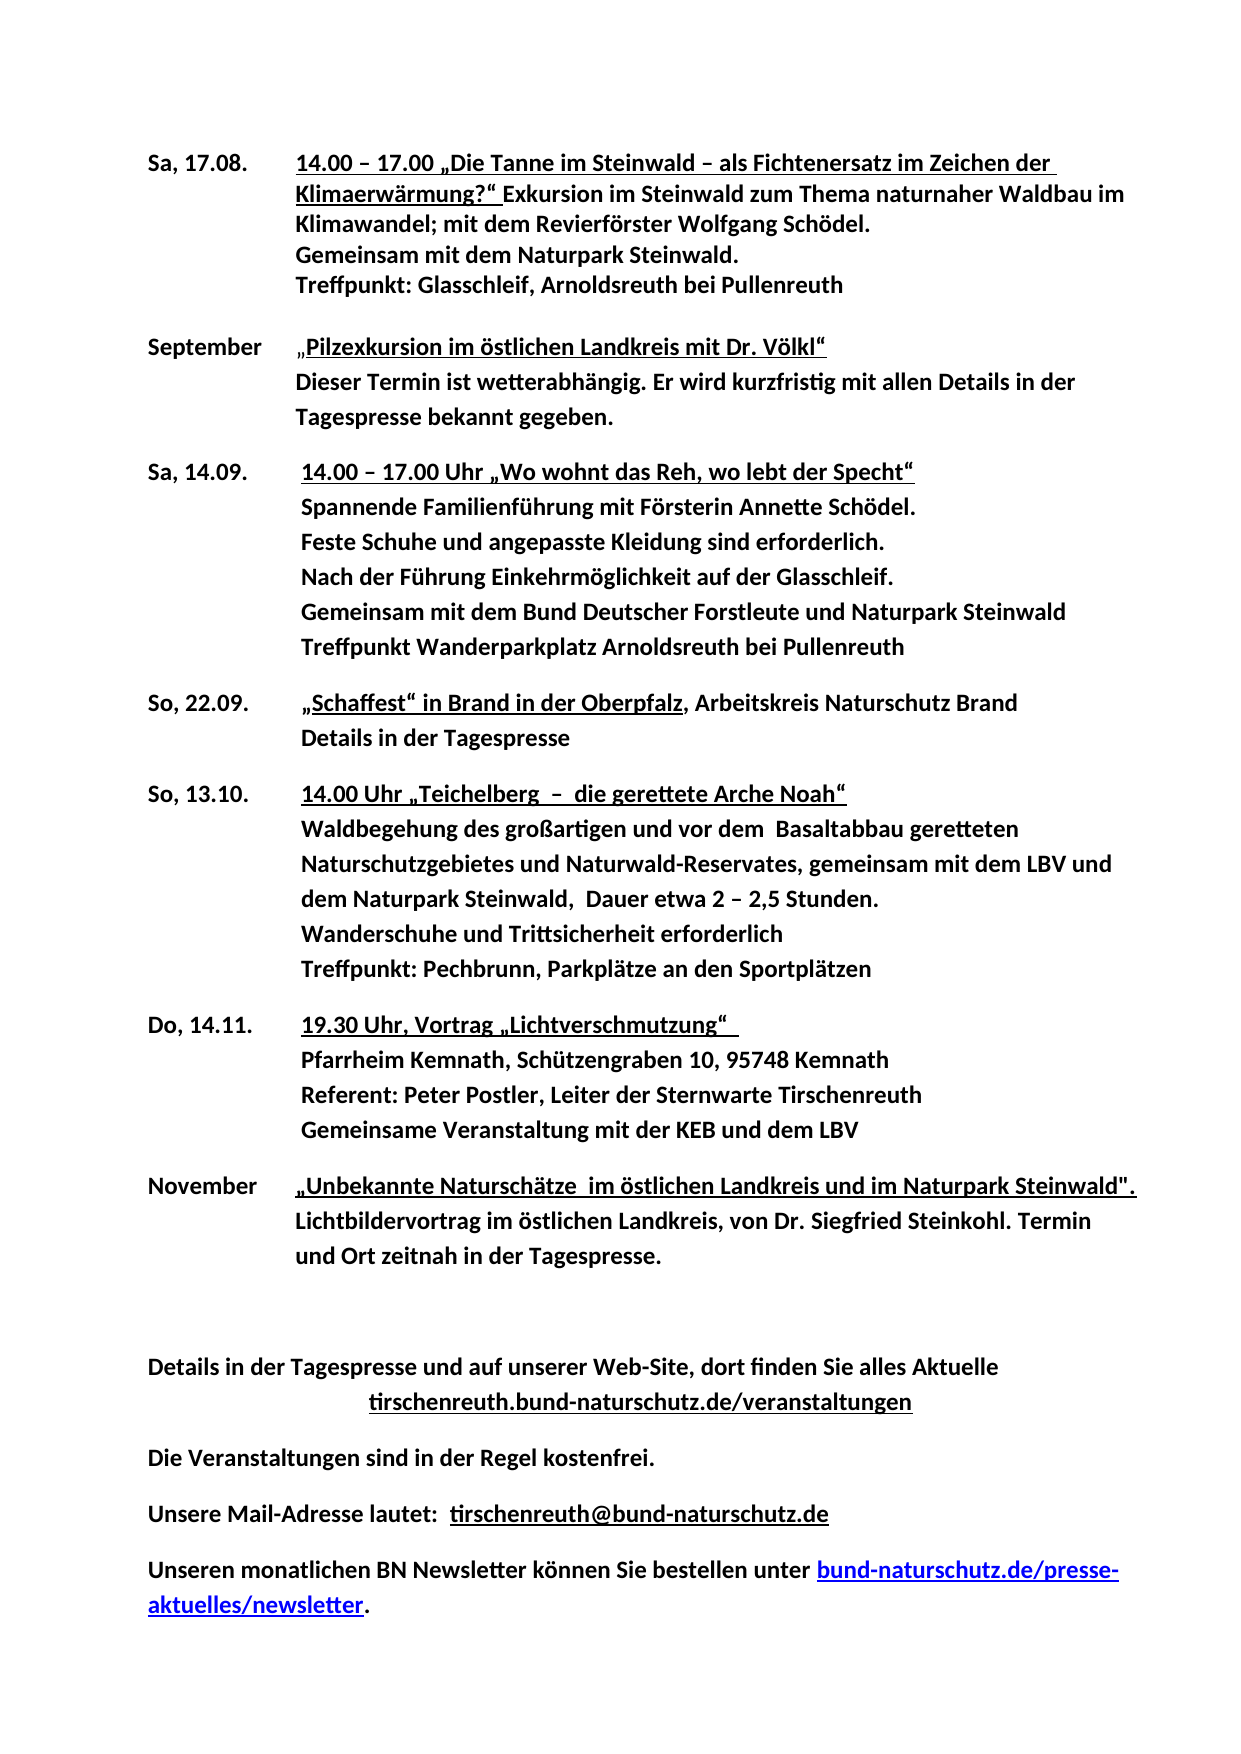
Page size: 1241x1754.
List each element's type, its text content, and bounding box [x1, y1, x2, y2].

text September „Pilzexkursion im östlichen Landkreis mit Dr. Völkl“ Dieser Termin ist wetterabhängig. Er wird kurzfristig mit allen Details in der Tagespresse bekannt gegeben. [148, 331, 1137, 431]
text Die Veranstaltungen sind in der Regel kostenfrei. [148, 1442, 1137, 1473]
text So, 13.10. 14.00 Uhr „Teichelberg – die gerettete Arche Noah“ Waldbegehung des großartigen und vor dem Basaltabbau geretteten Naturschutzgebietes und Naturwald-Reservates, gemeinsam mit dem LBV und dem Naturpark Steinwald, Dauer etwa 2 – 2,5 Stunden. Wanderschuhe und Trittsicherheit erforderlich Treffpunkt: Pechbrunn, Parkplätze an den Sportplätzen [148, 778, 1137, 984]
text Gemeinsam mit dem Naturpark Steinwald. [221, 239, 1137, 270]
text Do, 14.11. 19.30 Uhr, Vortrag „Lichtverschmutzung“ Pfarrheim Kemnath, Schützengraben 10, 95748 Kemnath Referent: Peter Postler, Leiter der Sternwarte Tirschenreuth Gemeinsame Veranstaltung mit der KEB und dem LBV [148, 1009, 1137, 1144]
text Unseren monatlichen BN Newsletter können Sie bestellen unter bund-naturschutz.de/presse-aktuelles/newsletter. [148, 1554, 1137, 1619]
text Sa, 17.08. 14.00 – 17.00 „Die Tanne im Steinwald – als Fichtenersatz im Zeichen der Klimaerwärmung?“ Exkursion im Steinwald zum Thema naturnaher Waldbau im Klimawandel; mit dem Revierförster Wolfgang Schödel. [148, 148, 1137, 239]
text November „Unbekannte Naturschätze im östlichen Landkreis und im Naturpark Steinwald". Lichtbildervortrag im östlichen Landkreis, von Dr. Siegfried Steinkohl. Termin und Ort zeitnah in der Tagespresse. [148, 1170, 1137, 1270]
text Details in der Tagespresse und auf unserer Web-Site, dort finden Sie alles Aktuelle tirschenreuth.bund-naturschutz.de/veranstaltungen [148, 1352, 1137, 1417]
text Unsere Mail-Adresse lautet: tirschenreuth@bund-naturschutz.de [148, 1498, 1137, 1529]
text Treffpunkt: Glasschleif, Arnoldsreuth bei Pullenreuth [221, 270, 1137, 300]
text Sa, 14.09. 14.00 – 17.00 Uhr „Wo wohnt das Reh, wo lebt der Specht“ Spannende Familienführung mit Försterin Annette Schödel. Feste Schuhe und angepasste Kleidung sind erforderlich. Nach der Führung Einkehrmöglichkeit auf der Glasschleif. Gemeinsam mit dem Bund Deutscher Forstleute und Naturpark Steinwald Treffpunkt Wanderparkplatz Arnoldsreuth bei Pullenreuth [148, 457, 1137, 662]
text So, 22.09. „Schaffest“ in Brand in der Oberpfalz, Arbeitskreis Naturschutz Brand Details in der Tagespresse [148, 687, 1137, 753]
